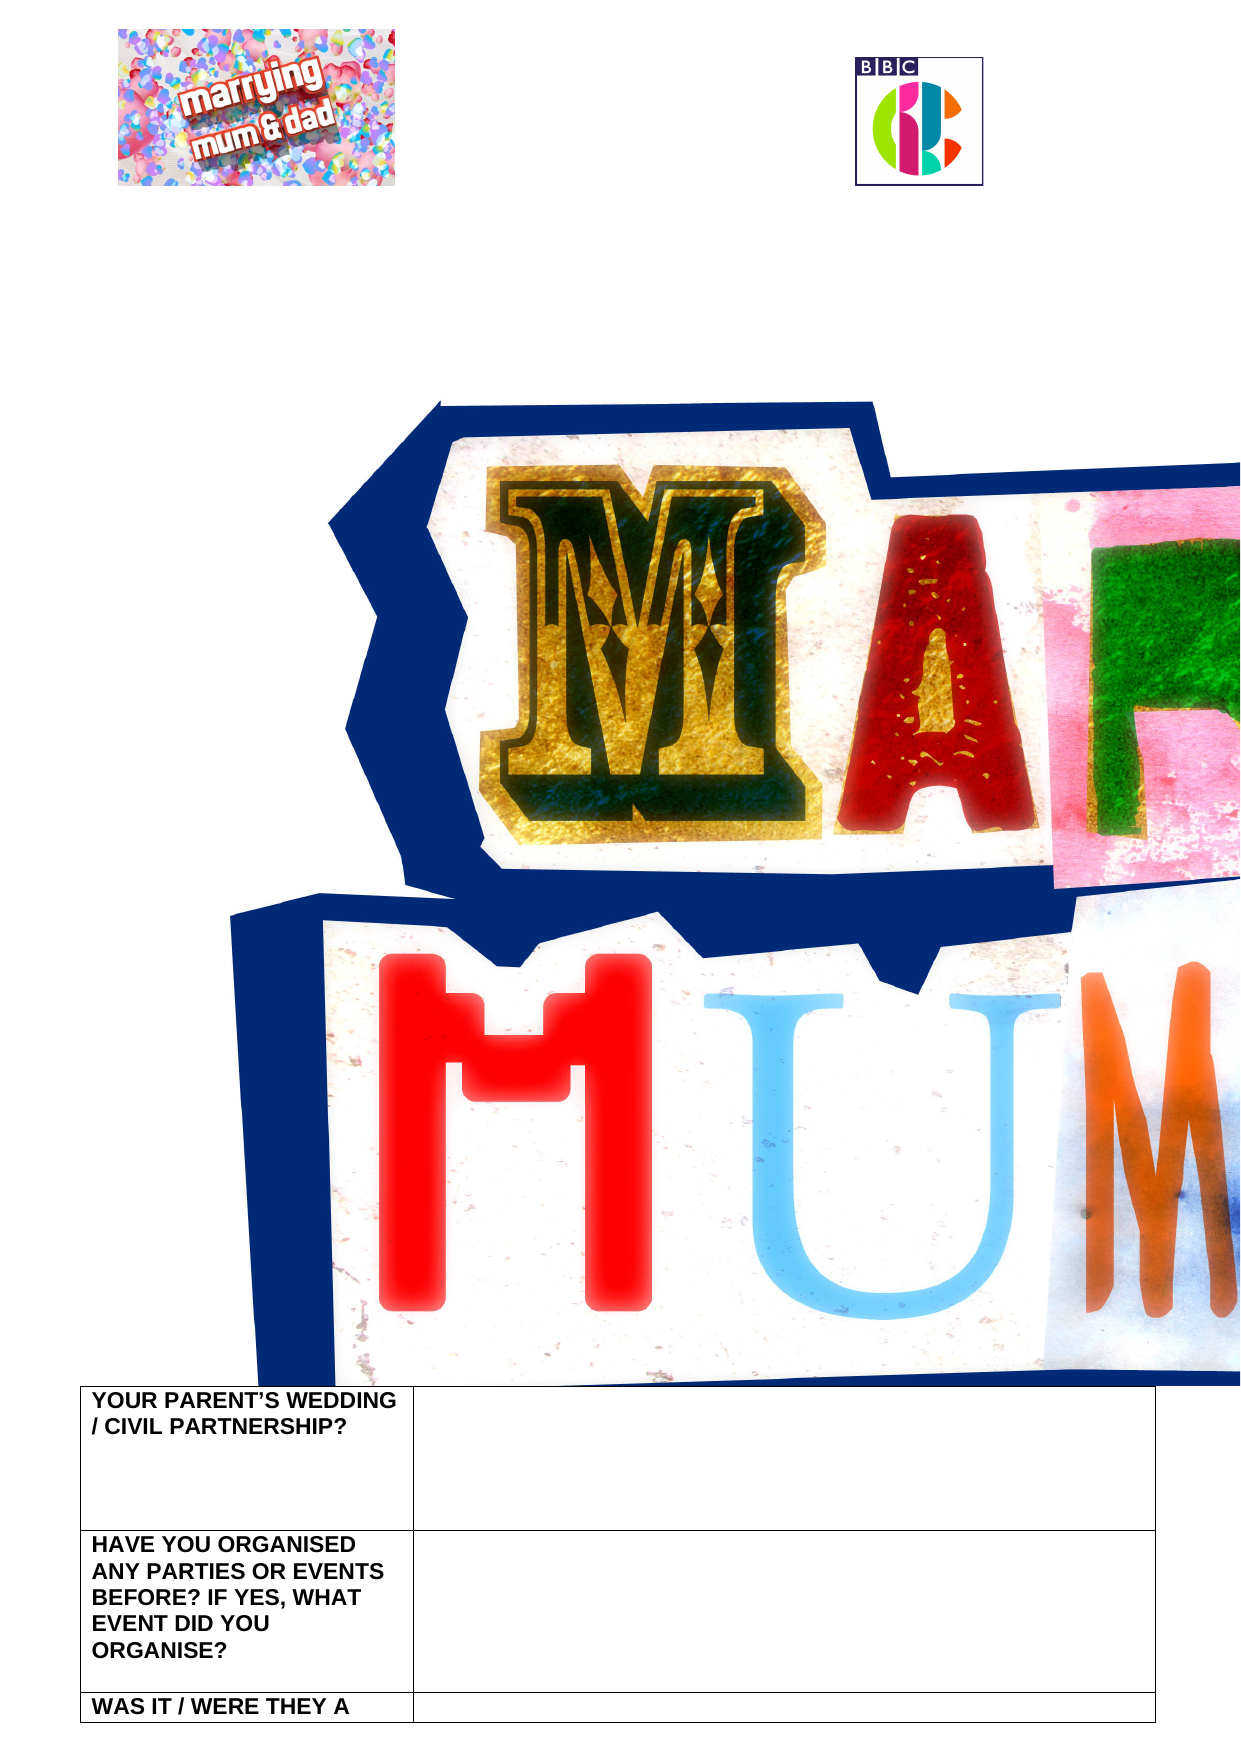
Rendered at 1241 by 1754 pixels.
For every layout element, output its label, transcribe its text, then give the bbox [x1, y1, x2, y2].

table_cell WHY DO YOU THINK YOU’D BE GOOD AT ORGANISING YOUR PARENT’S WEDDING / CIVIL PARTNERSHIP? [81, 1387, 413, 1530]
picture [855, 57, 984, 186]
picture [118, 29, 395, 186]
table_cell WAS IT / WERE THEY A SUCCESS? WHAT WAS THE BEST BIT ABOUT IT? [81, 1693, 413, 1722]
table_cell [414, 1693, 1155, 1722]
table_cell [414, 1387, 1155, 1530]
picture [118, 213, 1241, 1386]
table_cell [414, 1531, 1155, 1692]
table_cell HAVE YOU ORGANISED ANY PARTIES OR EVENTS BEFORE? IF YES, WHAT EVENT DID YOU ORGANISE? [81, 1531, 413, 1692]
